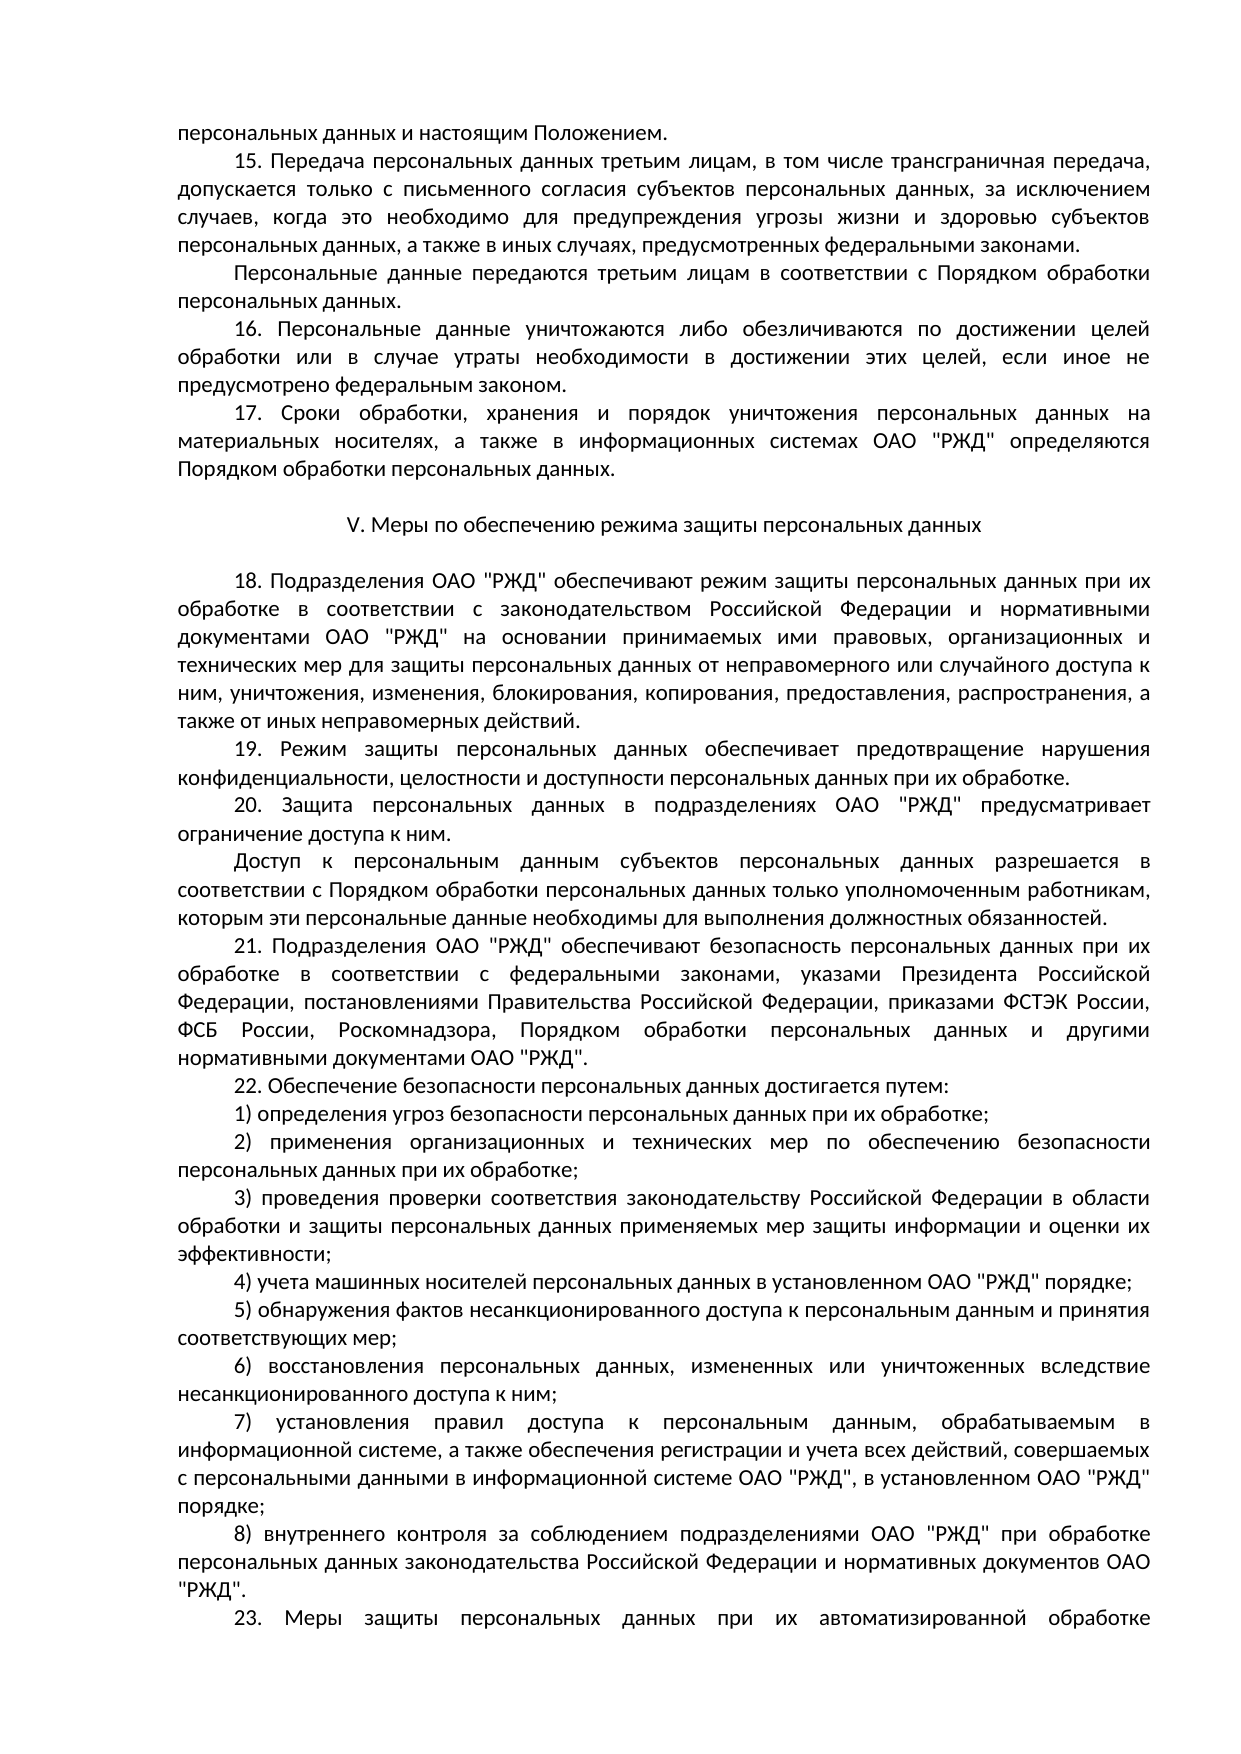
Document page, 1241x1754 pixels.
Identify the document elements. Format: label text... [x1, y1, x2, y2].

text 4) учета машинных носителей персональных данных в установленном ОАО "РЖД" порядке; [177, 1267, 1152, 1295]
text 15. Передача персональных данных третьим лицам, в том числе трансграничная передача, допускается только с письменного согласия субъектов персональных данных, за исключением случаев, когда это необходимо для предупреждения угрозы жизни и здоровью субъектов персональных данных, а также в иных случаях, предусмотренных федеральными законами. [177, 146, 1152, 258]
text 1) определения угроз безопасности персональных данных при их обработке; [177, 1099, 1152, 1127]
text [177, 1603, 1152, 1631]
text 21. Подразделения ОАО "РЖД" обеспечивают безопасность персональных данных при их обработке в соответствии с федеральными законами, указами Президента Российской Федерации, постановлениями Правительства Российской Федерации, приказами ФСТЭК России, ФСБ России, Роскомнадзора, Порядком обработки персональных данных и другими нормативными документами ОАО "РЖД". [177, 931, 1152, 1071]
text 19. Режим защиты персональных данных обеспечивает предотвращение нарушения конфиденциальности, целостности и доступности персональных данных при их обработке. [177, 734, 1152, 791]
text 17. Сроки обработки, хранения и порядок уничтожения персональных данных на материальных носителях, а также в информационных системах ОАО "РЖД" определяются Порядком обработки персональных данных. [177, 398, 1152, 482]
text 5) обнаружения фактов несанкционированного доступа к персональным данным и принятия соответствующих мер; [177, 1295, 1152, 1351]
text V. Меры по обеспечению режима защиты персональных данных [177, 510, 1152, 538]
text 2) применения организационных и технических мер по обеспечению безопасности персональных данных при их обработке; [177, 1127, 1152, 1183]
text 16. Персональные данные уничтожаются либо обезличиваются по достижении целей обработки или в случае утраты необходимости в достижении этих целей, если иное не предусмотрено федеральным законом. [177, 314, 1152, 398]
text 18. Подразделения ОАО "РЖД" обеспечивают режим защиты персональных данных при их обработке в соответствии с законодательством Российской Федерации и нормативными документами ОАО "РЖД" на основании принимаемых ими правовых, организационных и технических мер для защиты персональных данных от неправомерного или случайного доступа к ним, уничтожения, изменения, блокирования, копирования, предоставления, распространения, а также от иных неправомерных действий. [177, 566, 1152, 734]
text Персональные данные передаются третьим лицам в соответствии с Порядком обработки персональных данных. [177, 258, 1152, 314]
text 22. Обеспечение безопасности персональных данных достигается путем: [177, 1071, 1152, 1099]
text 7) установления правил доступа к персональным данным, обрабатываемым в информационной системе, а также обеспечения регистрации и учета всех действий, совершаемых с персональными данными в информационной системе ОАО "РЖД", в установленном ОАО "РЖД" порядке; [177, 1407, 1152, 1519]
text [177, 118, 1152, 146]
text 20. Защита персональных данных в подразделениях ОАО "РЖД" предусматривает ограничение доступа к ним. [177, 791, 1152, 847]
text 6) восстановления персональных данных, измененных или уничтоженных вследствие несанкционированного доступа к ним; [177, 1351, 1152, 1407]
text 8) внутреннего контроля за соблюдением подразделениями ОАО "РЖД" при обработке персональных данных законодательства Российской Федерации и нормативных документов ОАО "РЖД". [177, 1519, 1152, 1603]
text Доступ к персональным данным субъектов персональных данных разрешается в соответствии с Порядком обработки персональных данных только уполномоченным работникам, которым эти персональные данные необходимы для выполнения должностных обязанностей. [177, 847, 1152, 931]
text 3) проведения проверки соответствия законодательству Российской Федерации в области обработки и защиты персональных данных применяемых мер защиты информации и оценки их эффективности; [177, 1183, 1152, 1267]
